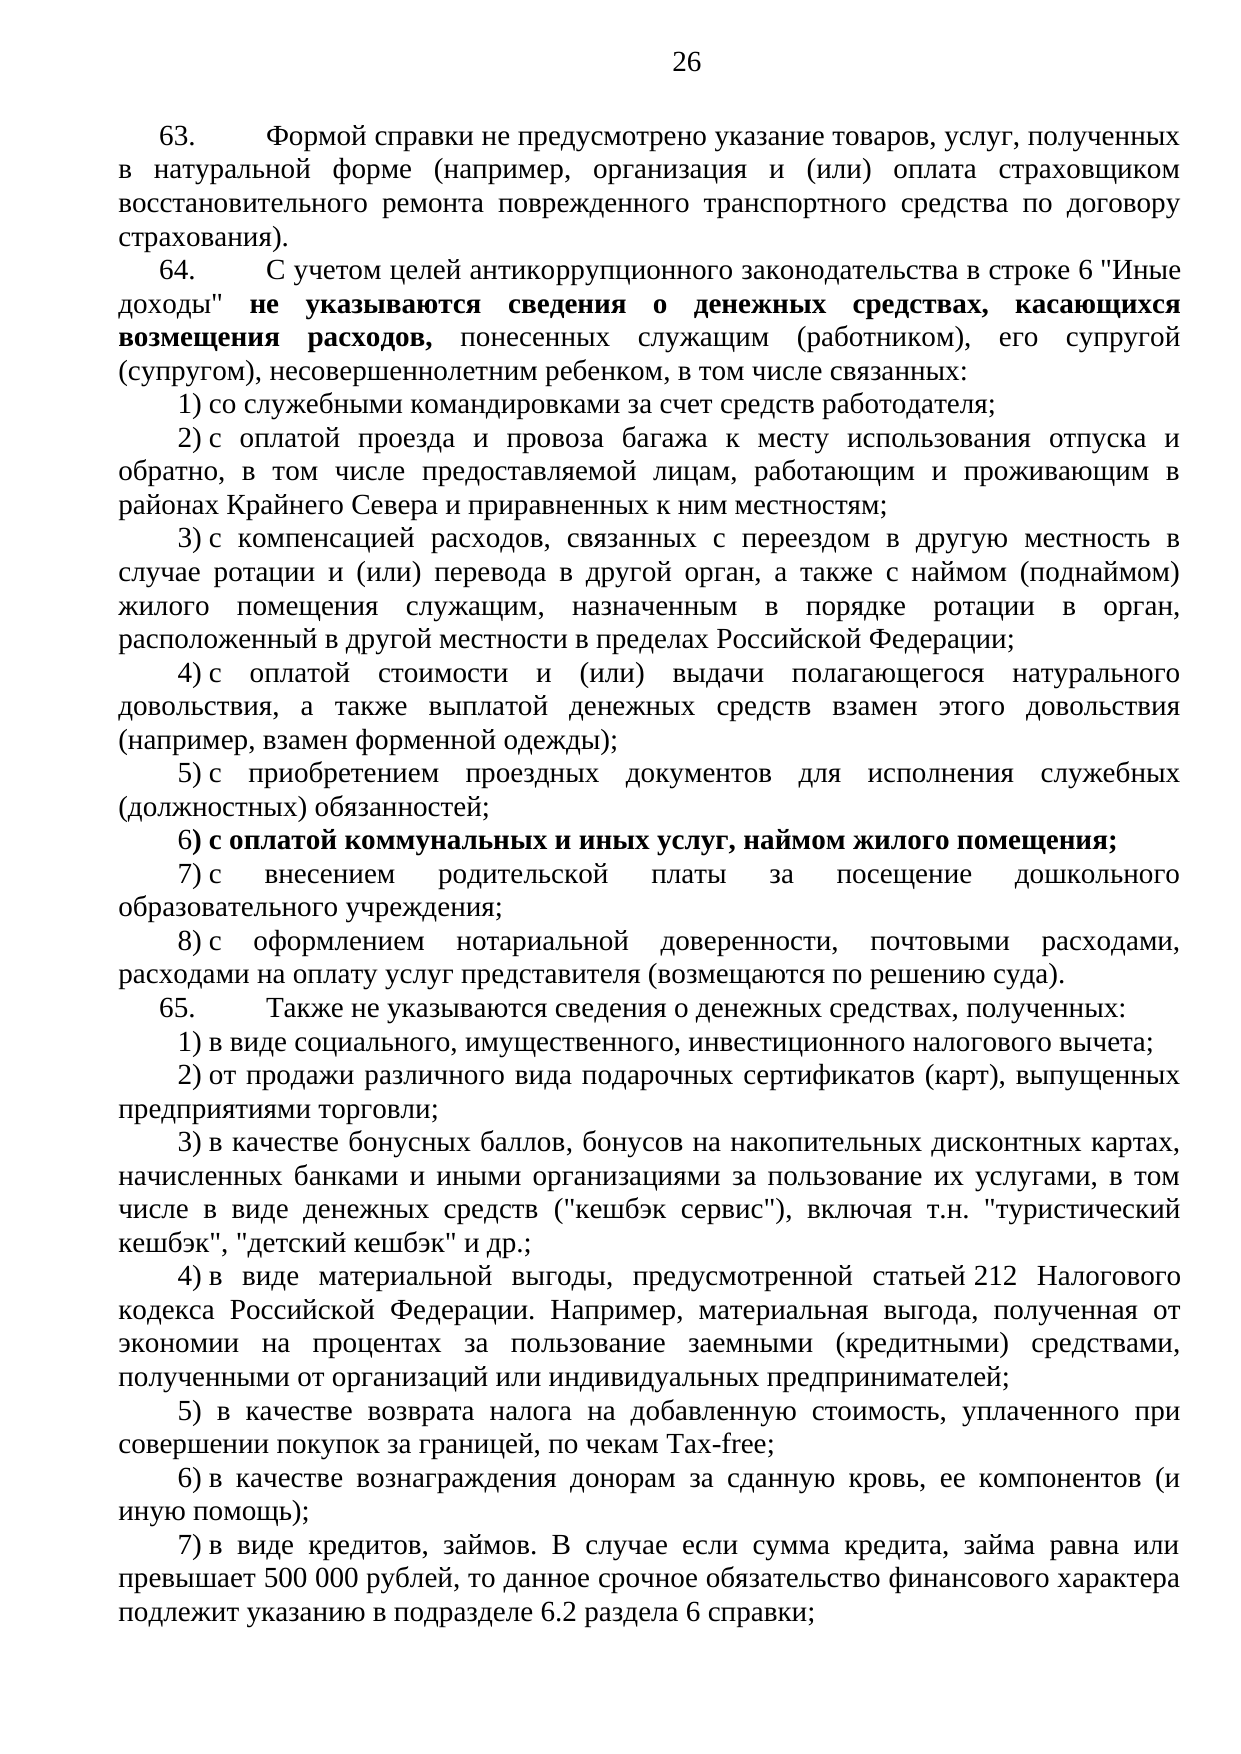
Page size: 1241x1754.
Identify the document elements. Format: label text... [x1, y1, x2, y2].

text 7) в виде кредитов, займов. В случае если сумма кредита, займа равна или превышает 500 000 рублей, то данное срочное обязательство финансового характера подлежит указанию в подразделе 6.2 раздела 6 справки; [118, 1527, 1181, 1627]
text 7) с внесением родительской платы за посещение дошкольного образовательного учреждения; [118, 856, 1181, 923]
list С учетом целей антикоррупционного законодательства в строке 6 "Иные доходы" не указываются сведения о денежных средствах, касающихся возмещения расходов, понесенных служащим (работником), его супругой (супругом), несовершеннолетним ребенком, в том числе связанных: [118, 252, 1181, 386]
text 4) в виде материальной выгоды, предусмотренной статьей 212 Налогового кодекса Российской Федерации. Например, материальная выгода, полученная от экономии на процентах за пользование заемными (кредитными) средствами, полученными от организаций или индивидуальных предпринимателей; [118, 1258, 1181, 1393]
text 2) с оплатой проезда и провоза багажа к месту использования отпуска и обратно, в том числе предоставляемой лицам, работающим и проживающим в районах Крайнего Севера и приравненных к ним местностям; [118, 420, 1181, 521]
text 6) в качестве вознаграждения донорам за сданную кровь, ее компонентов (и иную помощь); [118, 1460, 1181, 1527]
text 6) с оплатой коммунальных и иных услуг, наймом жилого помещения; [118, 822, 1181, 856]
text 5) в качестве возврата налога на добавленную стоимость, уплаченного при совершении покупок за границей, по чекам Tax-free; [118, 1393, 1181, 1460]
text 2) от продажи различного вида подарочных сертификатов (карт), выпущенных предприятиями торговли; [118, 1057, 1181, 1124]
text 3) с компенсацией расходов, связанных с переездом в другую местность в случае ротации и (или) перевода в другой орган, а также с наймом (поднаймом) жилого помещения служащим, назначенным в порядке ротации в орган, расположенный в другой местности в пределах Российской Федерации; [118, 521, 1181, 655]
list Также не указываются сведения о денежных средствах, полученных: [118, 990, 1181, 1024]
text 3) в качестве бонусных баллов, бонусов на накопительных дисконтных картах, начисленных банками и иными организациями за пользование их услугами, в том числе в виде денежных средств ("кешбэк сервис"), включая т.н. "туристический кешбэк", "детский кешбэк" и др.; [118, 1124, 1181, 1258]
text 4) с оплатой стоимости и (или) выдачи полагающегося натурального довольствия, а также выплатой денежных средств взамен этого довольствия (например, взамен форменной одежды); [118, 655, 1181, 755]
list Формой справки не предусмотрено указание товаров, услуг, полученных в натуральной форме (например, организация и (или) оплата страховщиком восстановительного ремонта поврежденного транспортного средства по договору страхования). [118, 118, 1181, 252]
text 5) с приобретением проездных документов для исполнения служебных (должностных) обязанностей; [118, 755, 1181, 822]
text 1) в виде социального, имущественного, инвестиционного налогового вычета; [118, 1024, 1181, 1057]
text 8) с оформлением нотариальной доверенности, почтовыми расходами, расходами на оплату услуг представителя (возмещаются по решению суда). [118, 923, 1181, 990]
text 1) со служебными командировками за счет средств работодателя; [118, 386, 1181, 420]
